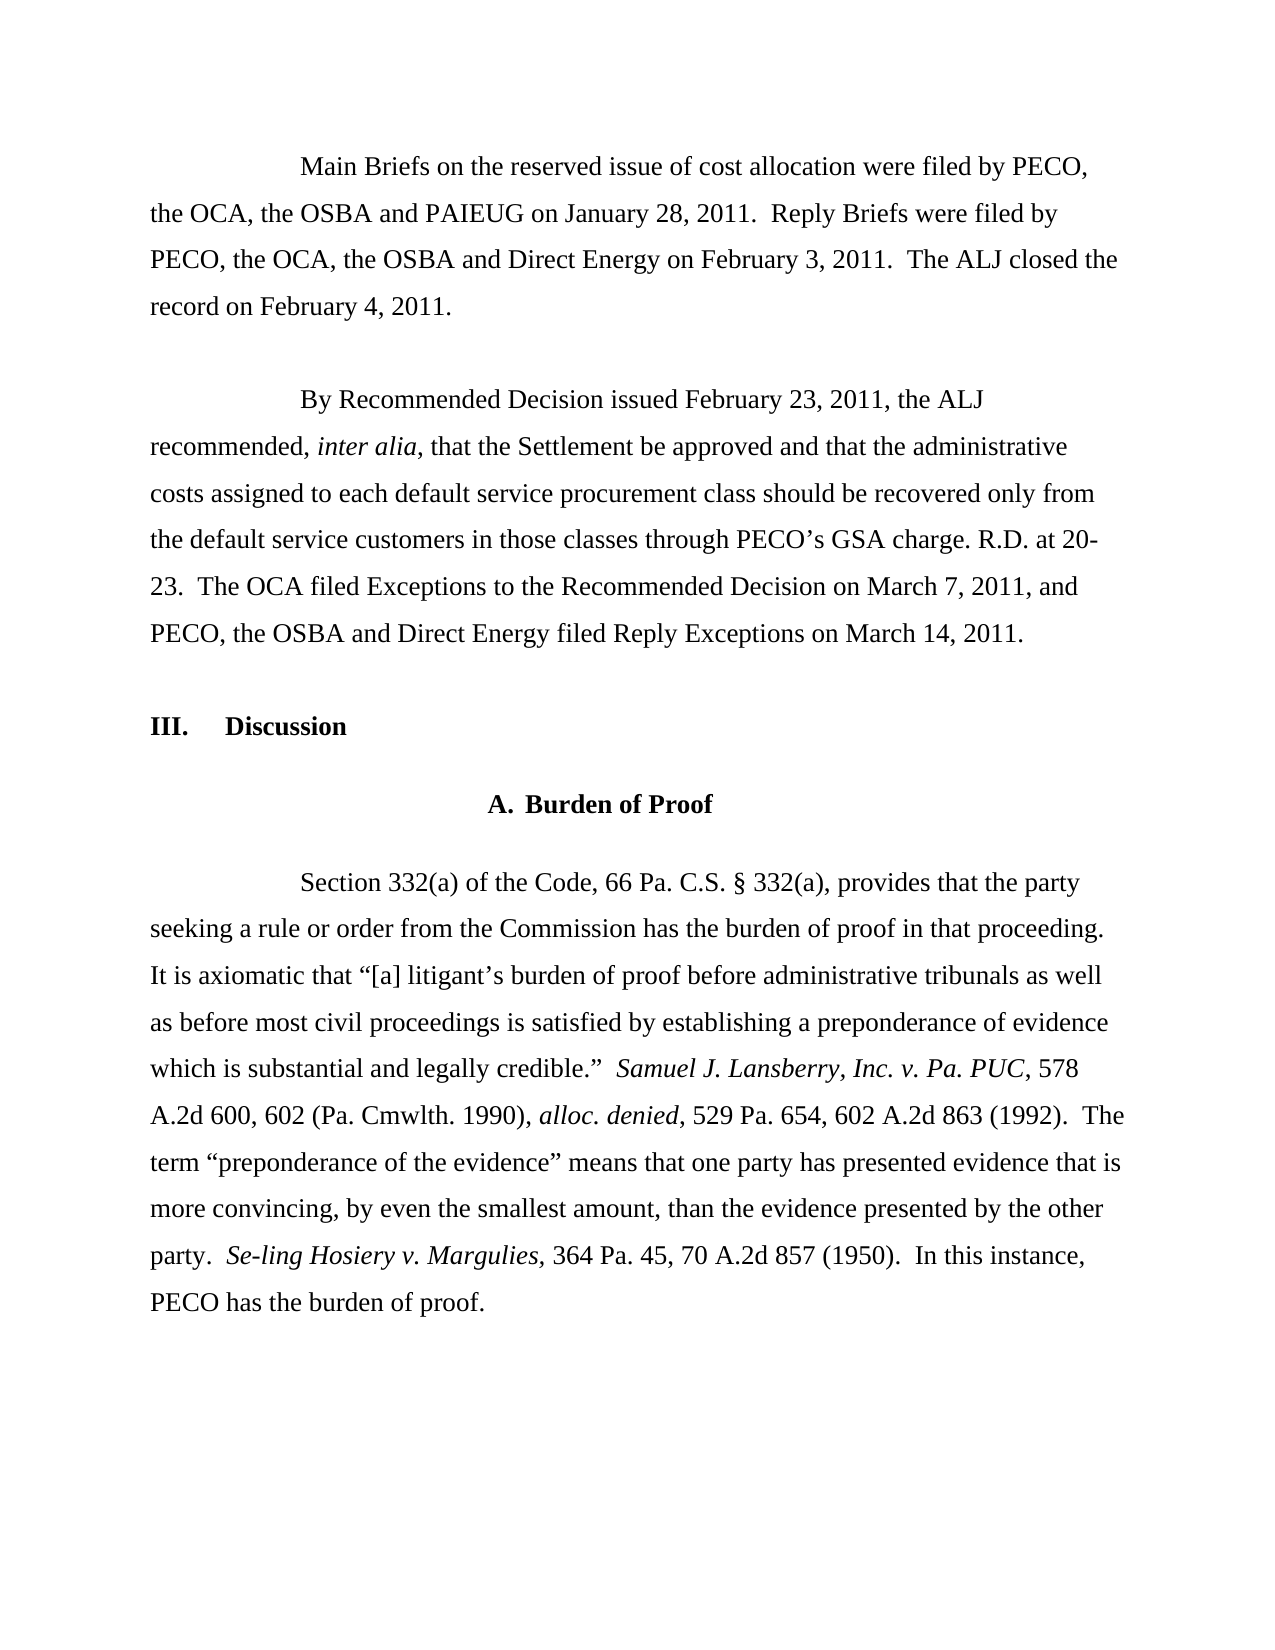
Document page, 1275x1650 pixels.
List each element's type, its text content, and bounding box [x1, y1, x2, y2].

text Section 332(a) of the Code, 66 Pa. C.S. § 332(a), provides that the party seeking a rule or order from the Commission has the burden of proof in that proceeding. It is axiomatic that “[a] litigant’s burden of proof before administrative tribunals as well as before most civil proceedings is satisfied by establishing a preponderance of evidence which is substantial and legally credible.” Samuel J. Lansberry, Inc. v. Pa. PUC, 578 A.2d 600, 602 (Pa. Cmwlth. 1990), alloc. denied, 529 Pa. 654, 602 A.2d 863 (1992). The term “preponderance of the evidence” means that one party has presented evidence that is more convincing, by even the smallest amount, than the evidence presented by the other party. Se-ling Hosiery v. Margulies, 364 Pa. 45, 70 A.2d 857 (1950). In this instance, PECO has the burden of proof. [150, 866, 1125, 1317]
text Main Briefs on the reserved issue of cost allocation were filed by PECO, the OCA, the OSBA and PAIEUG on January 28, 2011. Reply Briefs were filed by PECO, the OCA, the OSBA and Direct Energy on February 3, 2011. The ALJ closed the record on February 4, 2011. [150, 150, 1125, 321]
subtitle Burden of Proof [337, 788, 1125, 819]
subtitle III. Discussion [150, 710, 1125, 741]
text By Recommended Decision issued February 23, 2011, the ALJ recommended, inter alia, that the Settlement be approved and that the administrative costs assigned to each default service procurement class should be recovered only from the default service customers in those classes through PECO’s GSA charge. R.D. at 20-23. The OCA filed Exceptions to the Recommended Decision on March 7, 2011, and PECO, the OSBA and Direct Energy filed Reply Exceptions on March 14, 2011. [150, 383, 1125, 648]
